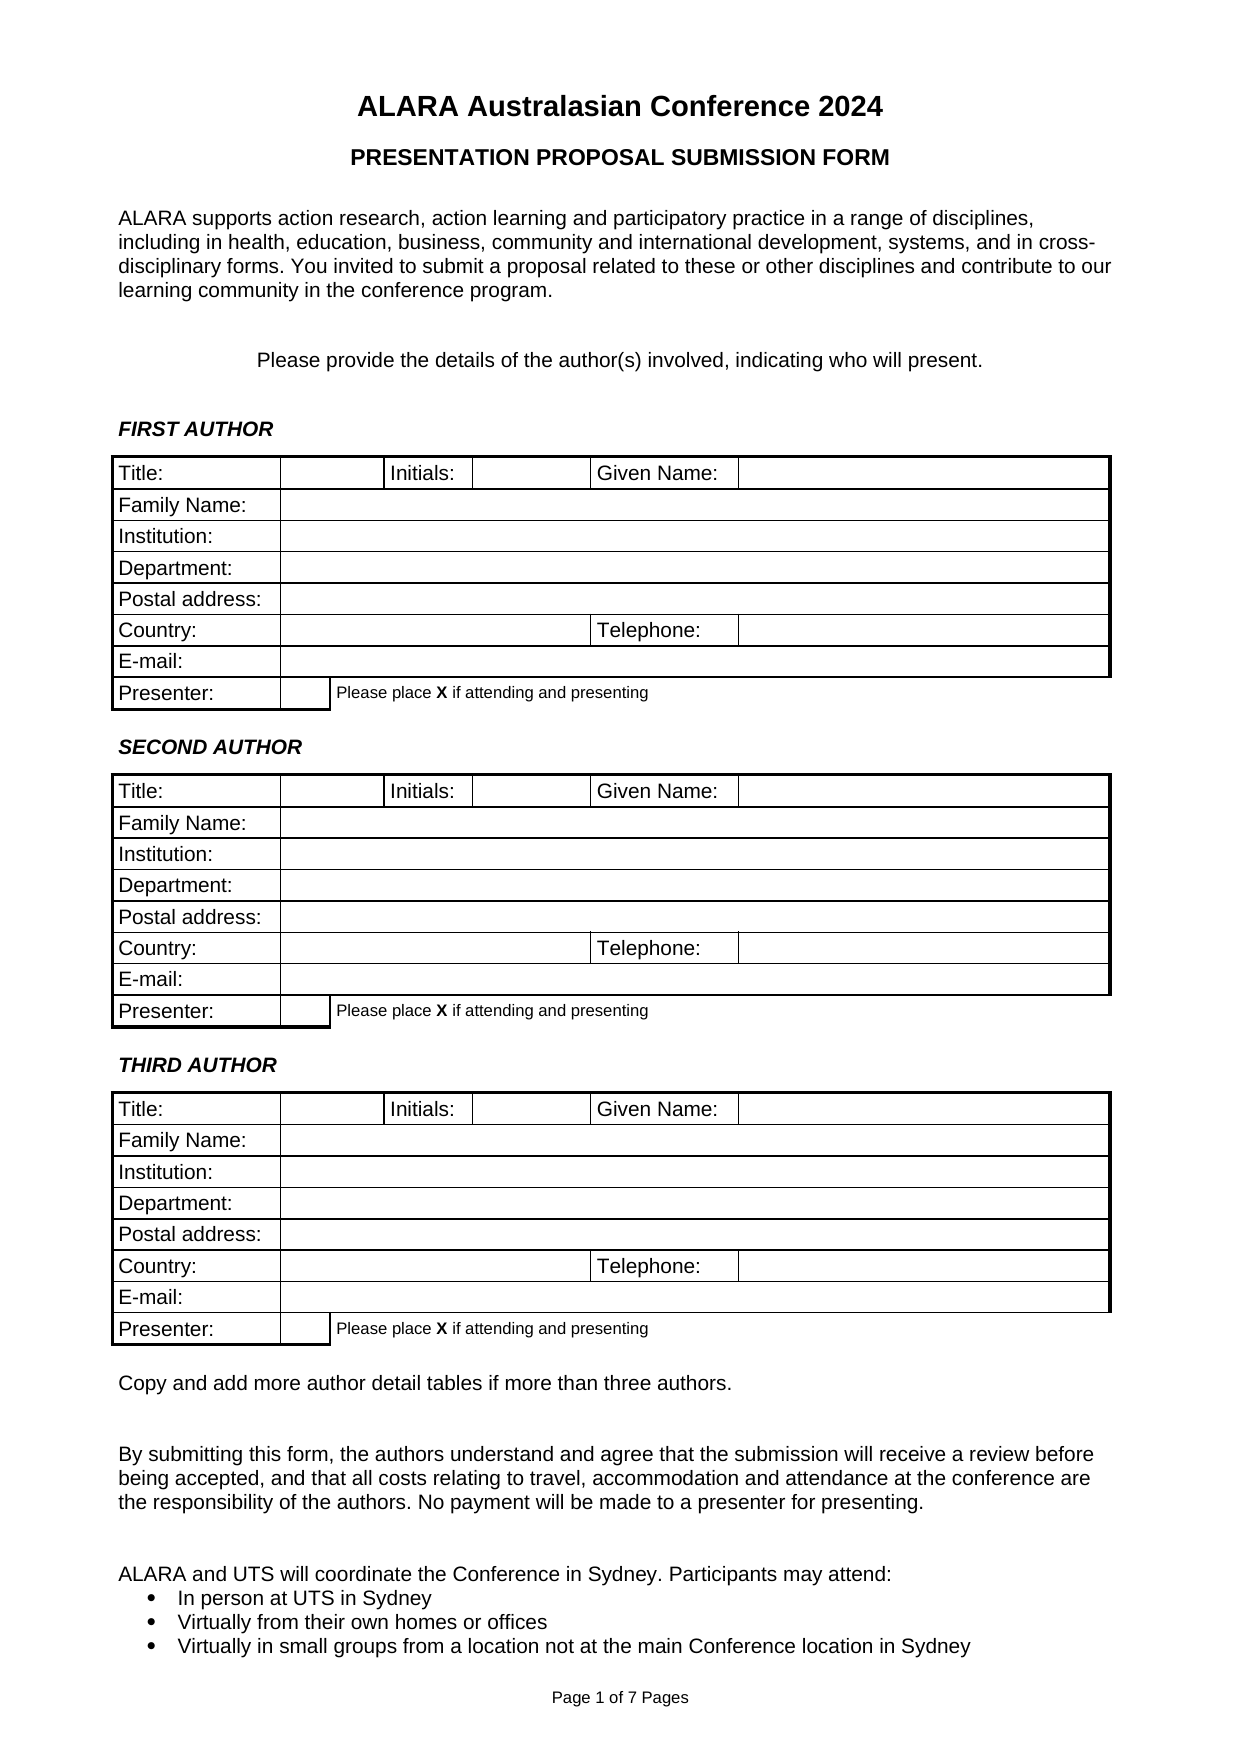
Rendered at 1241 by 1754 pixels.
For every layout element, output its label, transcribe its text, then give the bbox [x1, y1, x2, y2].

table_header [473, 1094, 590, 1124]
table_cell Telephone: [591, 1251, 738, 1281]
table_header Given Name: [591, 458, 738, 488]
table_cell [281, 584, 1108, 613]
table_cell Please place X if attending and presenting [331, 996, 709, 1025]
table_header Initials: [385, 1094, 472, 1124]
list Virtually from their own homes or offices [148, 1610, 1122, 1634]
table_header [739, 776, 1108, 806]
table_header [473, 458, 590, 488]
table_cell [739, 615, 1108, 645]
table_header [739, 458, 1108, 488]
text SECOND AUTHOR [118, 735, 1122, 759]
table_cell [281, 964, 1108, 994]
table_cell [281, 552, 1108, 582]
table_header Given Name: [591, 776, 738, 806]
table_cell Presenter: [114, 678, 280, 708]
table_cell E-mail: [114, 964, 280, 994]
table_cell Department: [114, 1188, 280, 1218]
table_cell [281, 490, 1108, 519]
table_cell Country: [114, 933, 280, 963]
table_cell [281, 1157, 1108, 1186]
table_header [281, 776, 383, 806]
table_cell Family Name: [114, 490, 280, 519]
list In person at UTS in Sydney [148, 1586, 1122, 1610]
table_cell [739, 1251, 1108, 1281]
table_cell Institution: [114, 839, 280, 869]
table_cell Telephone: [591, 615, 738, 645]
table_cell Please place X if attending and presenting [331, 1313, 709, 1343]
table_cell Postal address: [114, 902, 280, 931]
table_header Initials: [385, 458, 472, 488]
table_cell Presenter: [114, 996, 280, 1025]
table_cell Family Name: [114, 808, 280, 837]
table_cell [281, 1251, 590, 1281]
list Virtually in small groups from a location not at the main Conference location in Sydney [148, 1634, 1122, 1658]
table_cell Institution: [114, 521, 280, 551]
table_cell [281, 1125, 1108, 1155]
table_header Title: [114, 458, 280, 488]
table_header Initials: [385, 776, 472, 806]
table_cell Telephone: [591, 933, 738, 963]
table_header [473, 776, 590, 806]
table_cell [281, 1282, 1108, 1312]
table_cell [281, 521, 1108, 551]
table_header [281, 1094, 383, 1124]
table_cell [281, 647, 1108, 676]
table_cell E-mail: [114, 1282, 280, 1312]
table_header Given Name: [591, 1094, 738, 1124]
table_cell [281, 870, 1108, 900]
table_cell [281, 678, 329, 708]
table_header Title: [114, 776, 280, 806]
table_cell [281, 902, 1108, 931]
table_cell [281, 996, 329, 1025]
text FIRST AUTHOR [118, 417, 1122, 441]
table_cell Presenter: [114, 1313, 280, 1343]
text PRESENTATION PROPOSAL SUBMISSION FORM [118, 144, 1122, 170]
table_cell [281, 933, 590, 963]
table_cell E-mail: [114, 647, 280, 676]
table_cell Department: [114, 870, 280, 900]
table_cell Country: [114, 1251, 280, 1281]
table_header Title: [114, 1094, 280, 1124]
table_cell [281, 1220, 1108, 1249]
text THIRD AUTHOR [118, 1052, 1122, 1076]
table_cell [281, 1188, 1108, 1218]
text ALARA supports action research, action learning and participatory practice in a range of disciplines, including in health, education, business, community and international development, systems, and in cross-disciplinary forms. You invited to submit a proposal related to these or other disciplines and contribute to our learning community in the conference program. [118, 206, 1122, 302]
table_cell [739, 933, 1108, 963]
text Please provide the details of the author(s) involved, indicating who will present. [118, 347, 1122, 371]
table_cell [281, 808, 1108, 837]
table_cell Please place X if attending and presenting [331, 678, 709, 708]
text By submitting this form, the authors understand and agree that the submission will receive a review before being accepted, and that all costs relating to travel, accommodation and attendance at the conference are the responsibility of the authors. No payment will be made to a presenter for presenting. [118, 1442, 1122, 1514]
table_cell Family Name: [114, 1125, 280, 1155]
table_cell Country: [114, 615, 280, 645]
text ALARA Australasian Conference 2024 [118, 89, 1122, 122]
table_header [739, 1094, 1108, 1124]
table_cell Postal address: [114, 584, 280, 613]
text ALARA and UTS will coordinate the Conference in Sydney. Participants may attend: [118, 1562, 1122, 1586]
table_cell [281, 1313, 329, 1343]
table_cell [281, 615, 590, 645]
table_cell Postal address: [114, 1220, 280, 1249]
table_cell [281, 839, 1108, 869]
table_cell Department: [114, 552, 280, 582]
table_cell Institution: [114, 1157, 280, 1186]
text Copy and add more author detail tables if more than three authors. [118, 1370, 1122, 1394]
table_header [281, 458, 383, 488]
